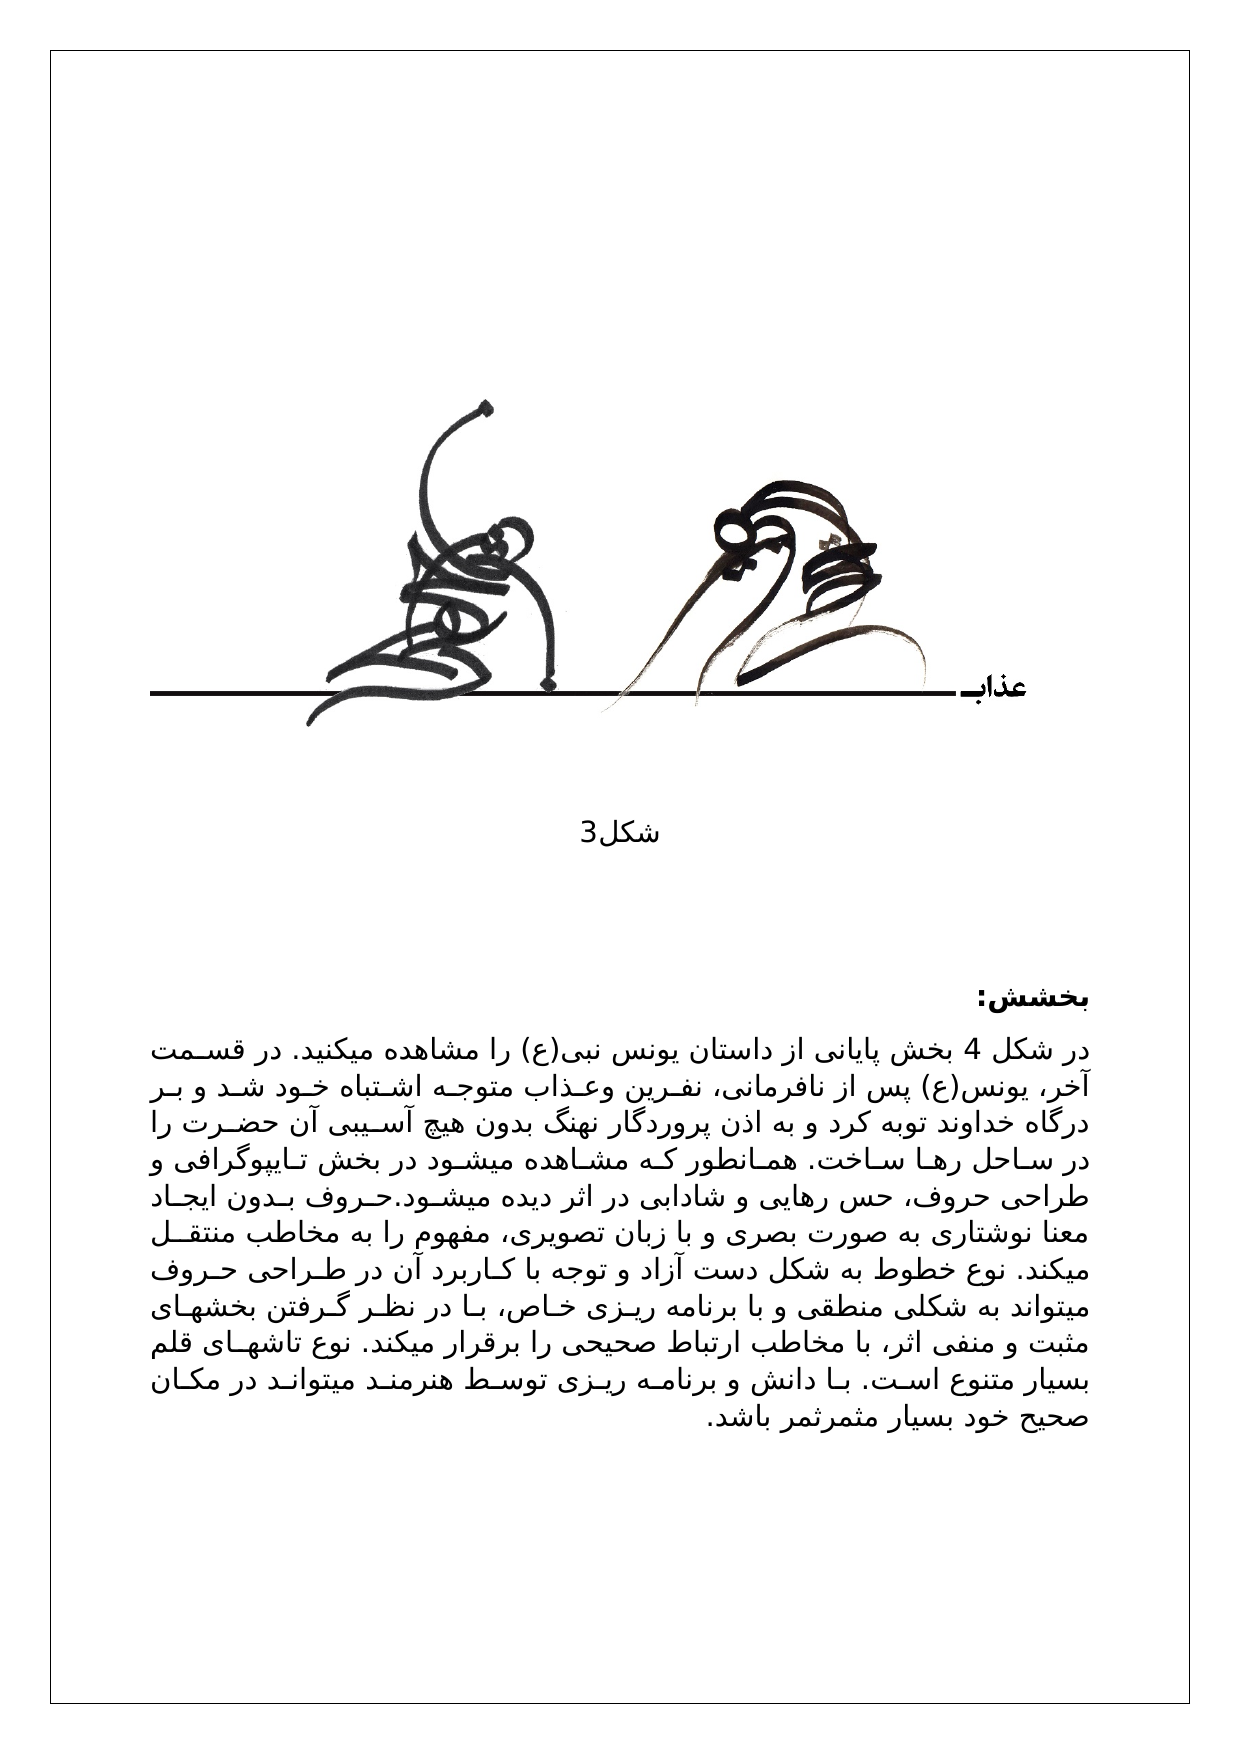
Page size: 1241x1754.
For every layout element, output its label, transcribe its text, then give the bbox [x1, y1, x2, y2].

picture [150, 150, 1090, 813]
text شکل3 [150, 813, 1090, 849]
text در شکل 4 بخش پایانی از داستان یونس نبی(ع) را مشاهده میکنید. در قسمت آخر، یونس(ع) پس از نافرمانی، نفرین وعذاب متوجه اشتباه خود شد و بر درگاه خداوند توبه کرد و به اذن پروردگار نهنگ بدون هیچ آسیبی آن حضرت را در ساحل رها ساخت. همانطور که مشاهده میشود در بخش تایپوگرافی و طراحی حروف، حس رهایی و شادابی در اثر دیده میشود.حروف بدون ایجاد معنا نوشتاری به صورت بصری و با زبان تصویری، مفهوم را به مخاطب منتقل میکند. نوع خطوط به شکل دست آزاد و توجه با کاربرد آن در طراحی حروف میتواند به شکلی منطقی و با برنامه ریزی خاص، با در نظر گرفتن بخشهای مثبت و منفی اثر، با مخاطب ارتباط صحیحی را برقرار میکند. نوع تاشهای قلم بسیار متنوع است. با دانش و برنامه ریزی توسط هنرمند میتواند در مکان صحیح خود بسیار مثمرثمر باشد. [150, 1032, 1090, 1433]
text بخشش: [150, 979, 1090, 1013]
